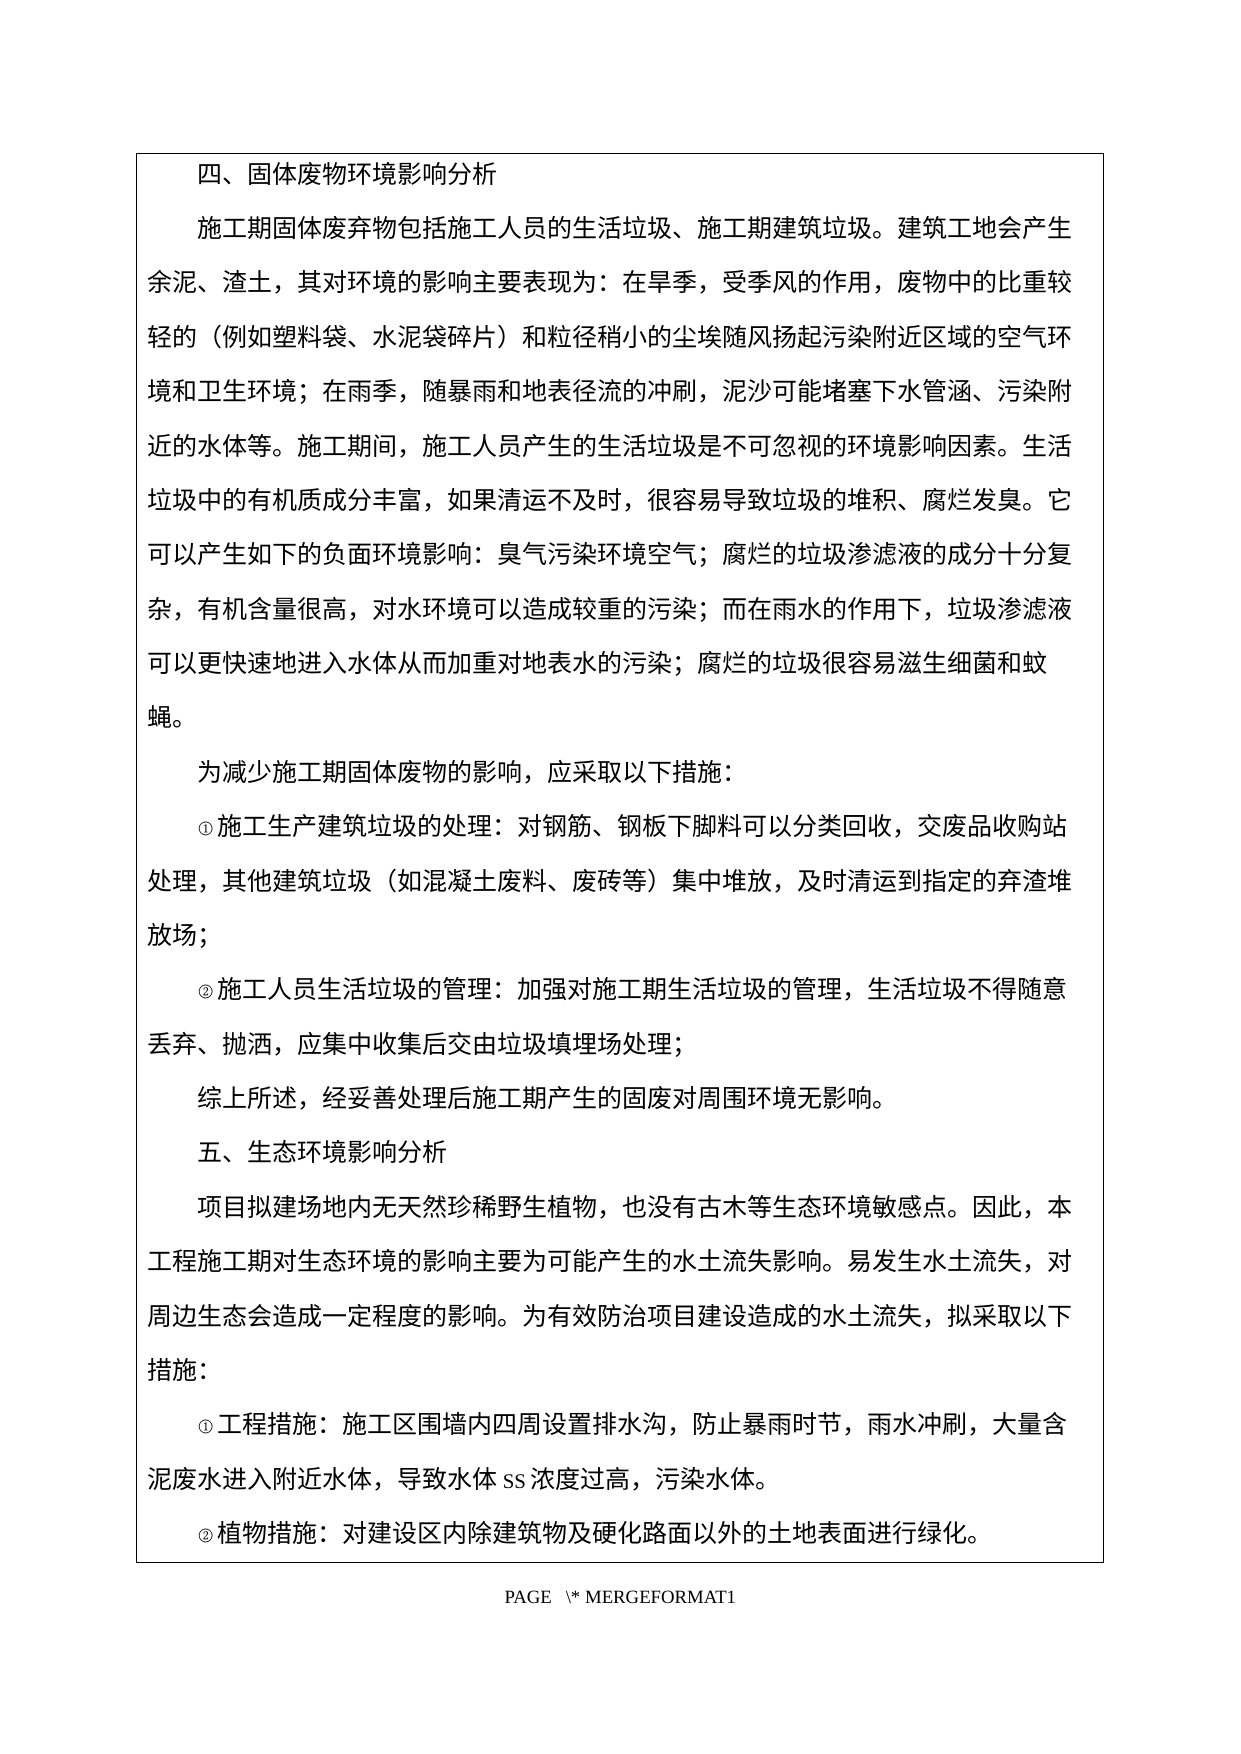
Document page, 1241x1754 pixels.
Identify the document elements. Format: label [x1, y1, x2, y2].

table_header [137, 154, 1103, 1562]
